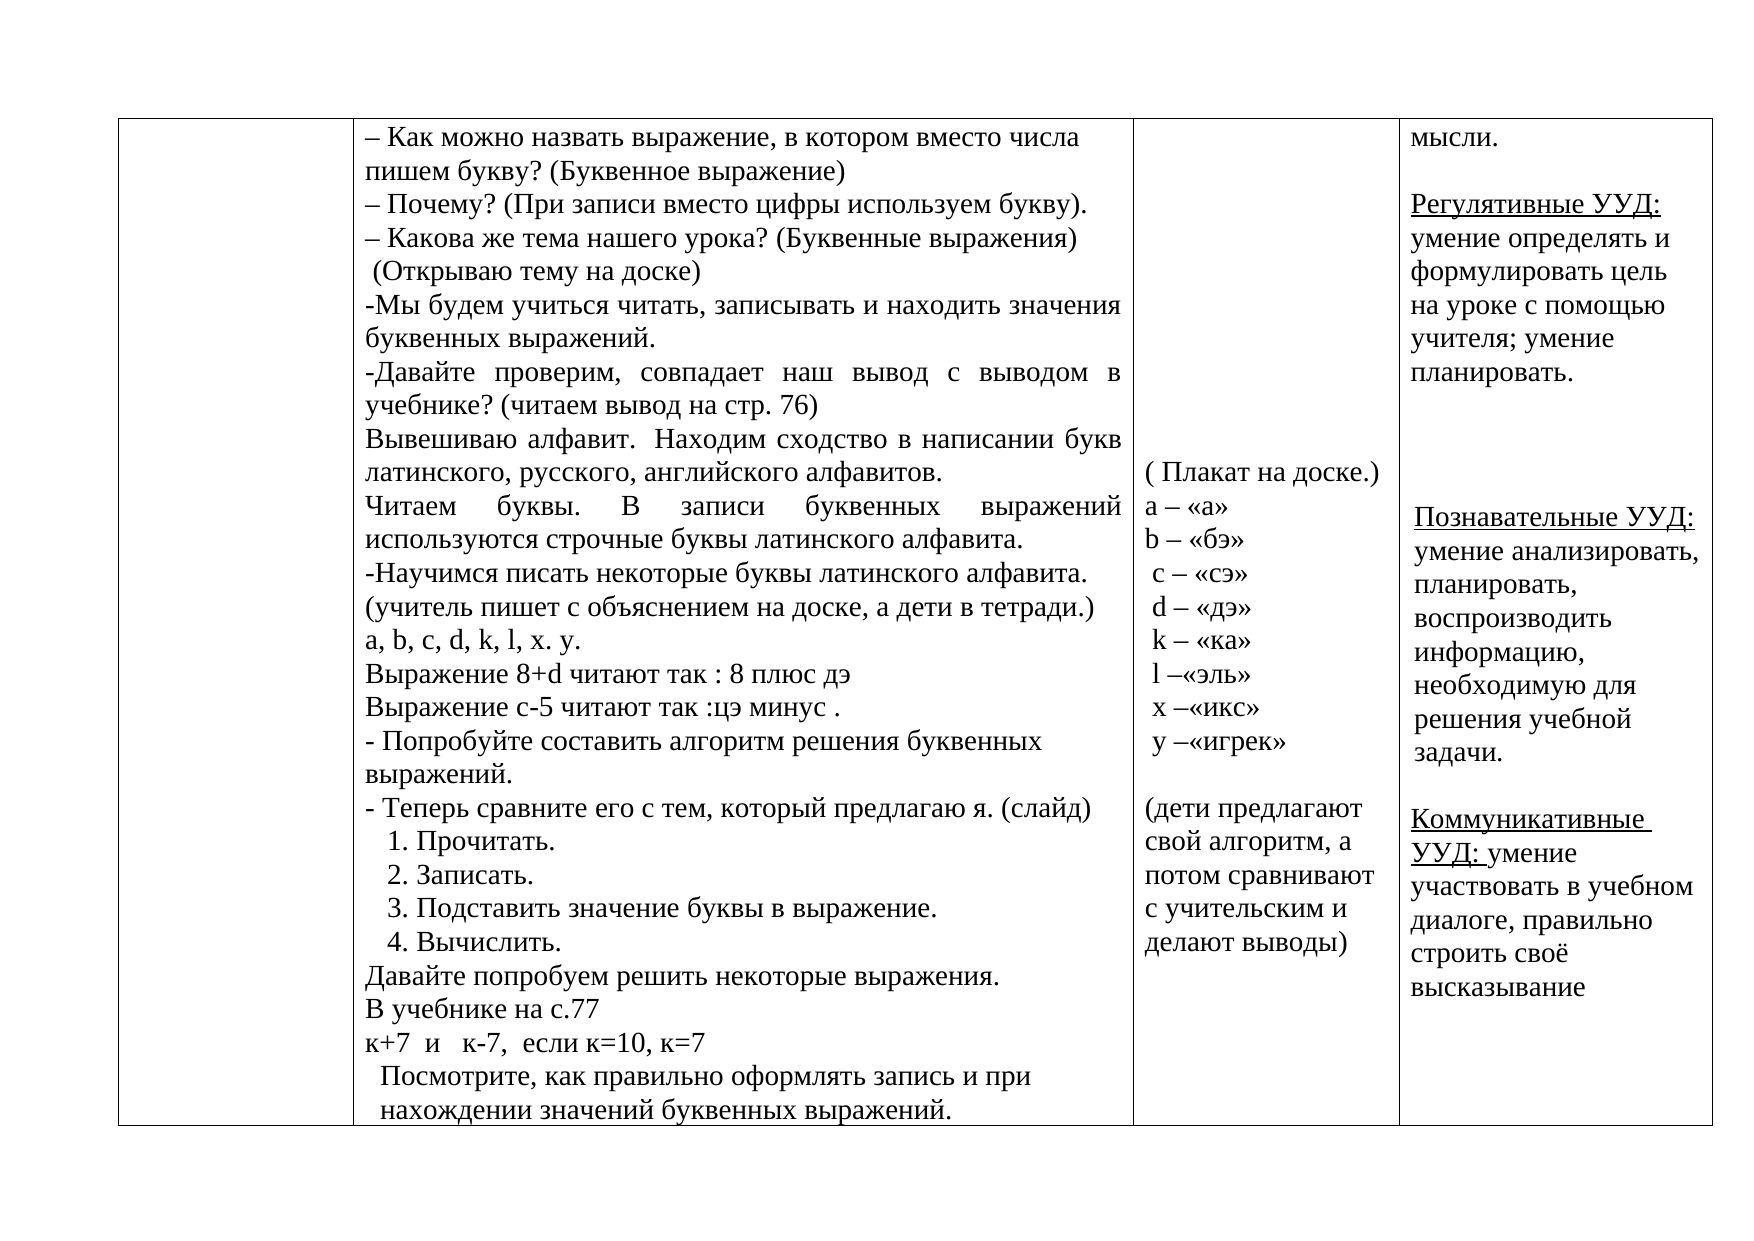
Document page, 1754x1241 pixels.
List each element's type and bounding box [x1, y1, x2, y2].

table_cell [119, 119, 353, 1125]
table_cell [1400, 119, 1712, 1125]
table_cell [1134, 119, 1399, 1125]
table_cell [354, 119, 1133, 1125]
